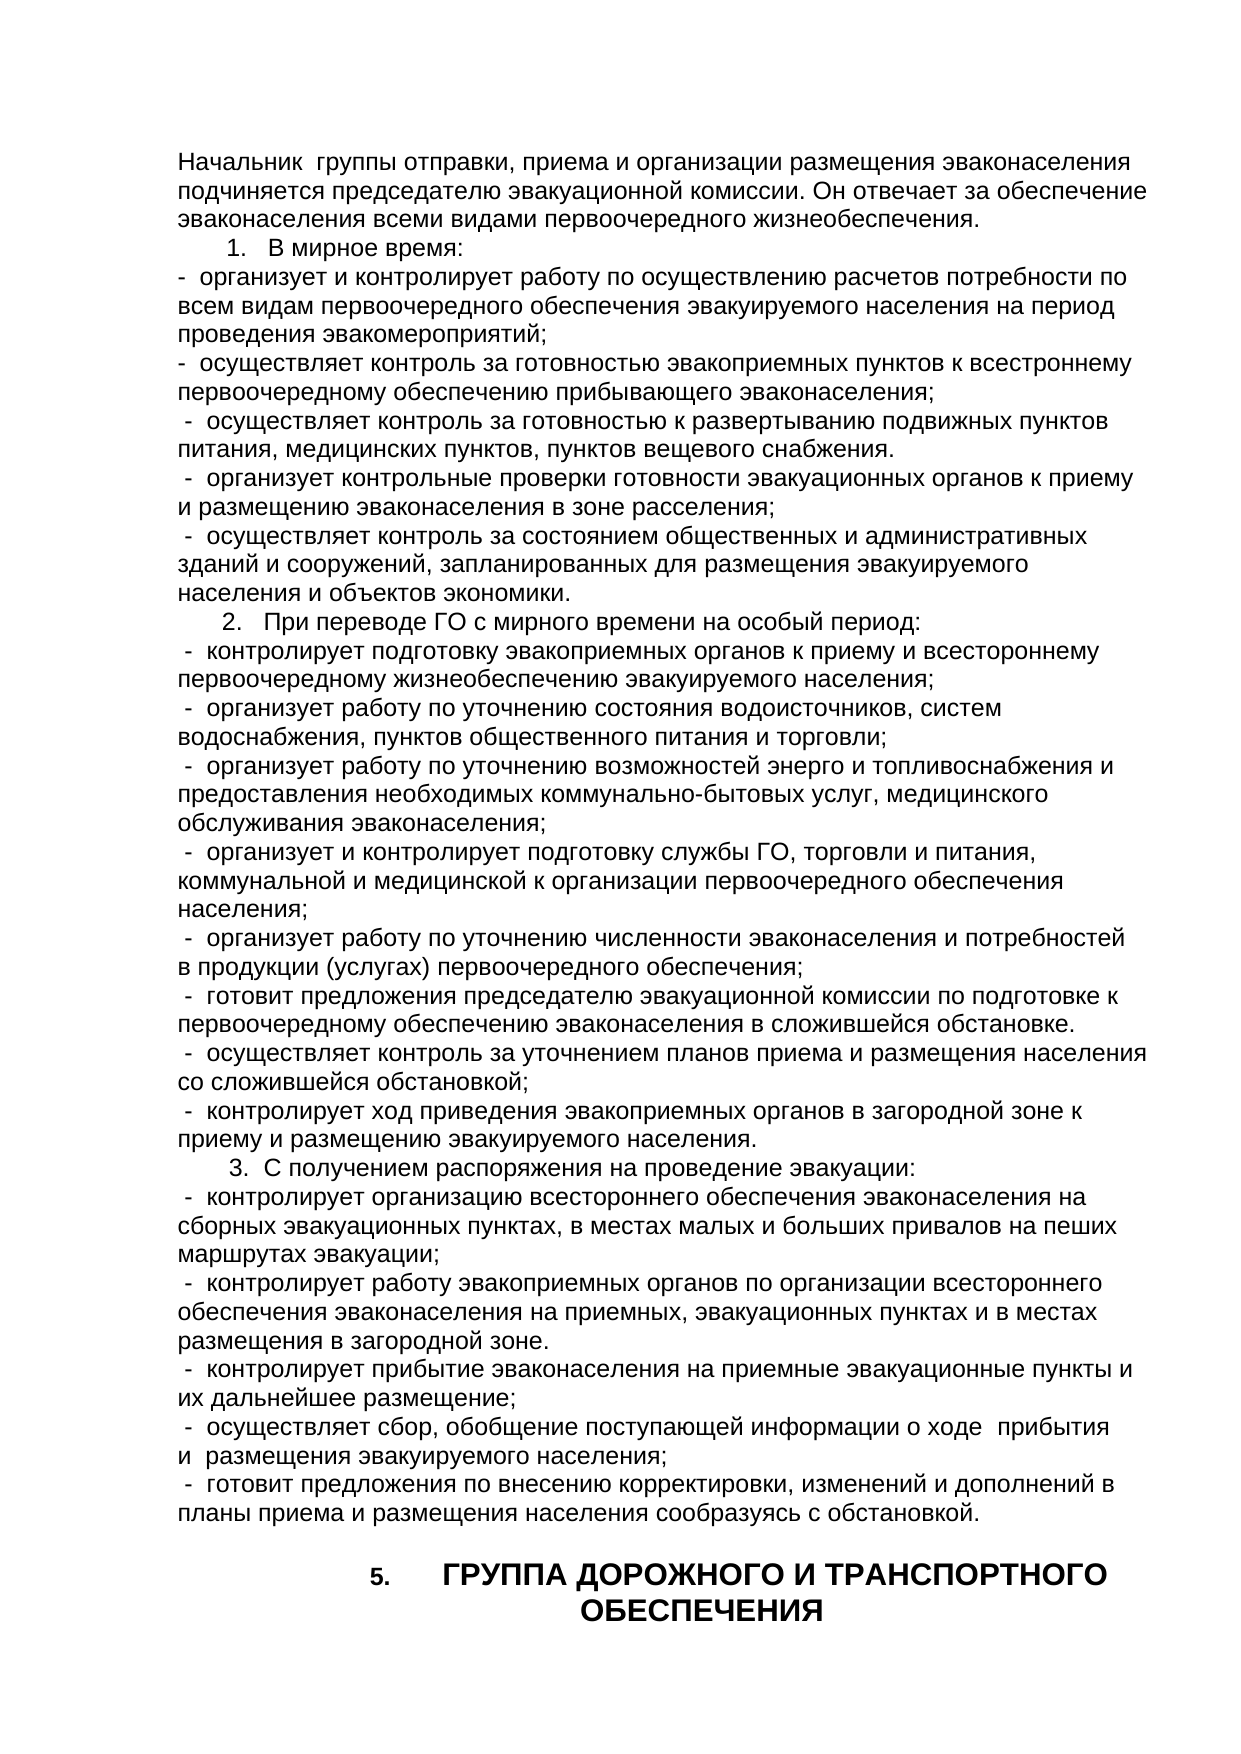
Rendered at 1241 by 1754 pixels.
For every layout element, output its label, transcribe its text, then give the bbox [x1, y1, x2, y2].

text - контролирует работу эвакоприемных органов по организации всестороннего обеспечения эваконаселения на приемных, эвакуационных пунктах и в местах размещения в загородной зоне. [177, 1268, 1152, 1354]
text - организует работу по уточнению возможностей энерго и топливоснабжения и предоставления необходимых коммунально-бытовых услуг, медицинского обслуживания эваконаселения; [177, 751, 1152, 837]
text - готовит предложения по внесению корректировки, изменений и дополнений в планы приема и размещения населения сообразуясь с обстановкой. [177, 1469, 1152, 1527]
text - осуществляет сбор, обобщение поступающей информации о ходе прибытия и размещения эвакуируемого населения; [177, 1412, 1152, 1469]
text - контролирует подготовку эвакоприемных органов к приему и всестороннему первоочередному жизнеобеспечению эвакуируемого населения; [177, 636, 1152, 693]
text - осуществляет контроль за готовностью эвакоприемных пунктов к всестроннему первоочередному обеспечению прибывающего эваконаселения; [177, 348, 1152, 406]
text - контролирует организацию всестороннего обеспечения эваконаселения на сборных эвакуационных пунктах, в местах малых и больших привалов на пеших маршрутах эвакуации; [177, 1182, 1152, 1268]
text - осуществляет контроль за уточнением планов приема и размещения населения со сложившейся обстановкой; [177, 1038, 1152, 1096]
text - готовит предложения председателю эвакуационной комиссии по подготовке к первоочередному обеспечению эваконаселения в сложившейся обстановке. [177, 981, 1152, 1038]
text - осуществляет контроль за состоянием общественных и административных зданий и сооружений, запланированных для размещения эвакуируемого населения и объектов экономики. [177, 521, 1152, 607]
text - организует работу по уточнению состояния водоисточников, систем водоснабжения, пунктов общественного питания и торговли; [177, 693, 1152, 751]
list ГРУППА ДОРОЖНОГО И ТРАНСПОРТНОГО ОБЕСПЕЧЕНИЯ [252, 1556, 1152, 1627]
text - организует работу по уточнению численности эваконаселения и потребностей в продукции (услугах) первоочередного обеспечения; [177, 923, 1152, 981]
text - контролирует прибытие эваконаселения на приемные эвакуационные пункты и их дальнейшее размещение; [177, 1354, 1152, 1412]
text - контролирует ход приведения эвакоприемных органов в загородной зоне к приему и размещению эвакуируемого населения. [177, 1096, 1152, 1153]
text 2. При переводе ГО с мирного времени на особый период: [222, 607, 1152, 636]
text - организует и контролирует работу по осуществлению расчетов потребности по всем видам первоочередного обеспечения эвакуируемого населения на период проведения эвакомероприятий; [177, 262, 1152, 348]
text - организует и контролирует подготовку службы ГО, торговли и питания, коммунальной и медицинской к организации первоочередного обеспечения населения; [177, 837, 1152, 923]
text 3. С получением распоряжения на проведение эвакуации: [222, 1153, 1152, 1182]
text 1. В мирное время: [177, 233, 1152, 262]
text Начальник группы отправки, приема и организации размещения эваконаселения подчиняется председателю эвакуационной комиссии. Он отвечает за обеспечение эваконаселения всеми видами первоочередного жизнеобеспечения. [177, 147, 1152, 233]
text - осуществляет контроль за готовностью к развертыванию подвижных пунктов питания, медицинских пунктов, пунктов вещевого снабжения. [177, 406, 1152, 463]
text - организует контрольные проверки готовности эвакуационных органов к приему и размещению эваконаселения в зоне расселения; [177, 463, 1152, 521]
